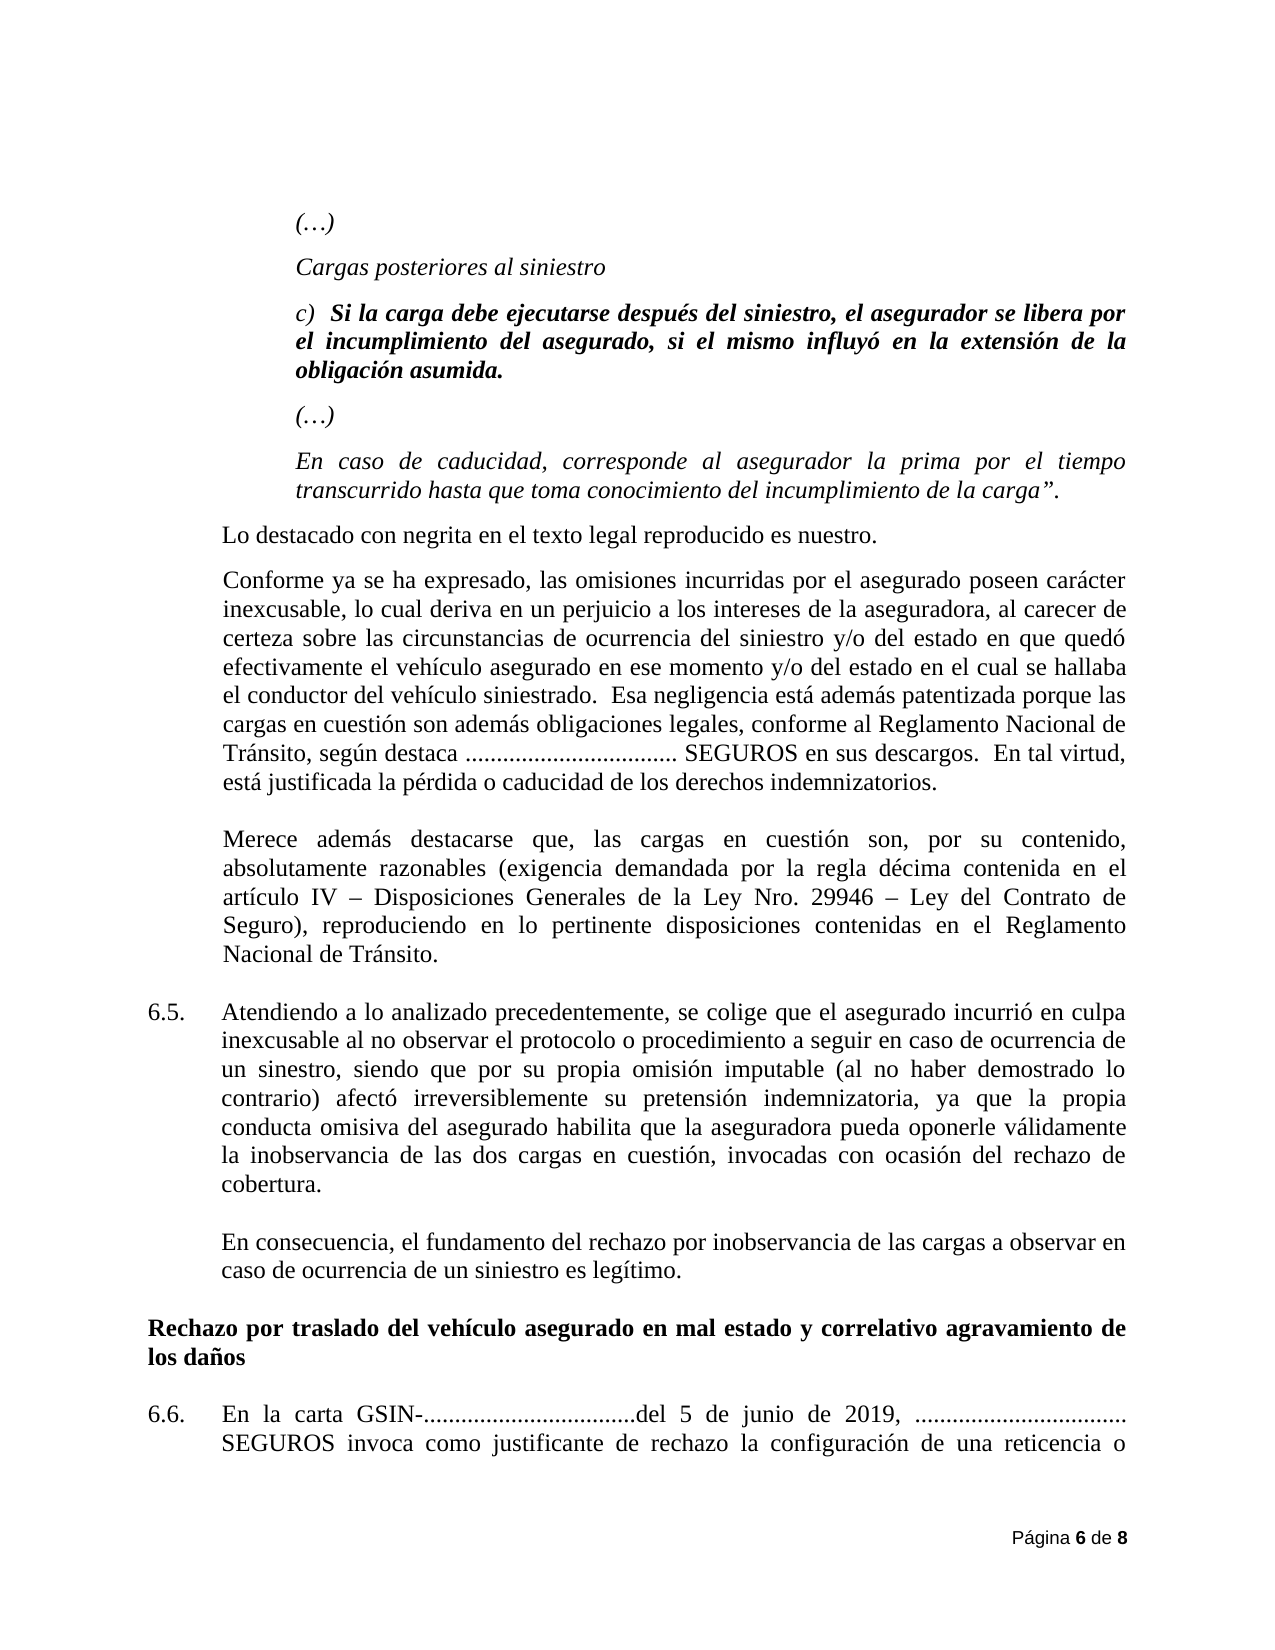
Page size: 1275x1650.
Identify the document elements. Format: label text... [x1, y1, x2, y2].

text Rechazo por traslado del vehículo asegurado en mal estado y correlativo agravamiento de los daños [148, 1313, 1127, 1371]
text c) Si la carga debe ejecutarse después del siniestro, el asegurador se libera por el incumplimiento del asegurado, si el mismo influyó en la extensión de la obligación asumida. [236, 298, 1127, 384]
text (…) [295, 207, 1127, 236]
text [148, 1399, 1127, 1457]
text En consecuencia, el fundamento del rechazo por inobservancia de las cargas a observar en caso de ocurrencia de un siniestro es legítimo. [148, 1227, 1127, 1284]
text Merece además destacarse que, las cargas en cuestión son, por su contenido, absolutamente razonables (exigencia demandada por la regla décima contenida en el artículo IV – Disposiciones Generales de la Ley Nro. 29946 – Ley del Contrato de Seguro), reproduciendo en lo pertinente disposiciones contenidas en el Reglamento Nacional de Tránsito. [223, 824, 1127, 968]
text Conforme ya se ha expresado, las omisiones incurridas por el asegurado poseen carácter inexcusable, lo cual deriva en un perjuicio a los intereses de la aseguradora, al carecer de certeza sobre las circunstancias de ocurrencia del siniestro y/o del estado en que quedó efectivamente el vehículo asegurado en ese momento y/o del estado en el cual se hallaba el conductor del vehículo siniestrado. Esa negligencia está además patentizada porque las cargas en cuestión son además obligaciones legales, conforme al Reglamento Nacional de Tránsito, según destaca .................................. SEGUROS en sus descargos. En tal virtud, está justificada la pérdida o caducidad de los derechos indemnizatorios. [223, 566, 1127, 796]
text Cargas posteriores al siniestro [295, 252, 1127, 281]
text (…) [295, 401, 1127, 429]
text En caso de caducidad, corresponde al asegurador la prima por el tiempo transcurrido hasta que toma conocimiento del incumplimiento de la carga”. [295, 446, 1127, 503]
text 6.5. Atendiendo a lo analizado precedentemente, se colige que el asegurado incurrió en culpa inexcusable al no observar el protocolo o procedimiento a seguir en caso de ocurrencia de un sinestro, siendo que por su propia omisión imputable (al no haber demostrado lo contrario) afectó irreversiblemente su pretensión indemnizatoria, ya que la propia conducta omisiva del asegurado habilita que la aseguradora pueda oponerle válidamente la inobservancia de las dos cargas en cuestión, invocadas con ocasión del rechazo de cobertura. [148, 997, 1127, 1198]
text Lo destacado con negrita en el texto legal reproducido es nuestro. [222, 520, 1127, 549]
